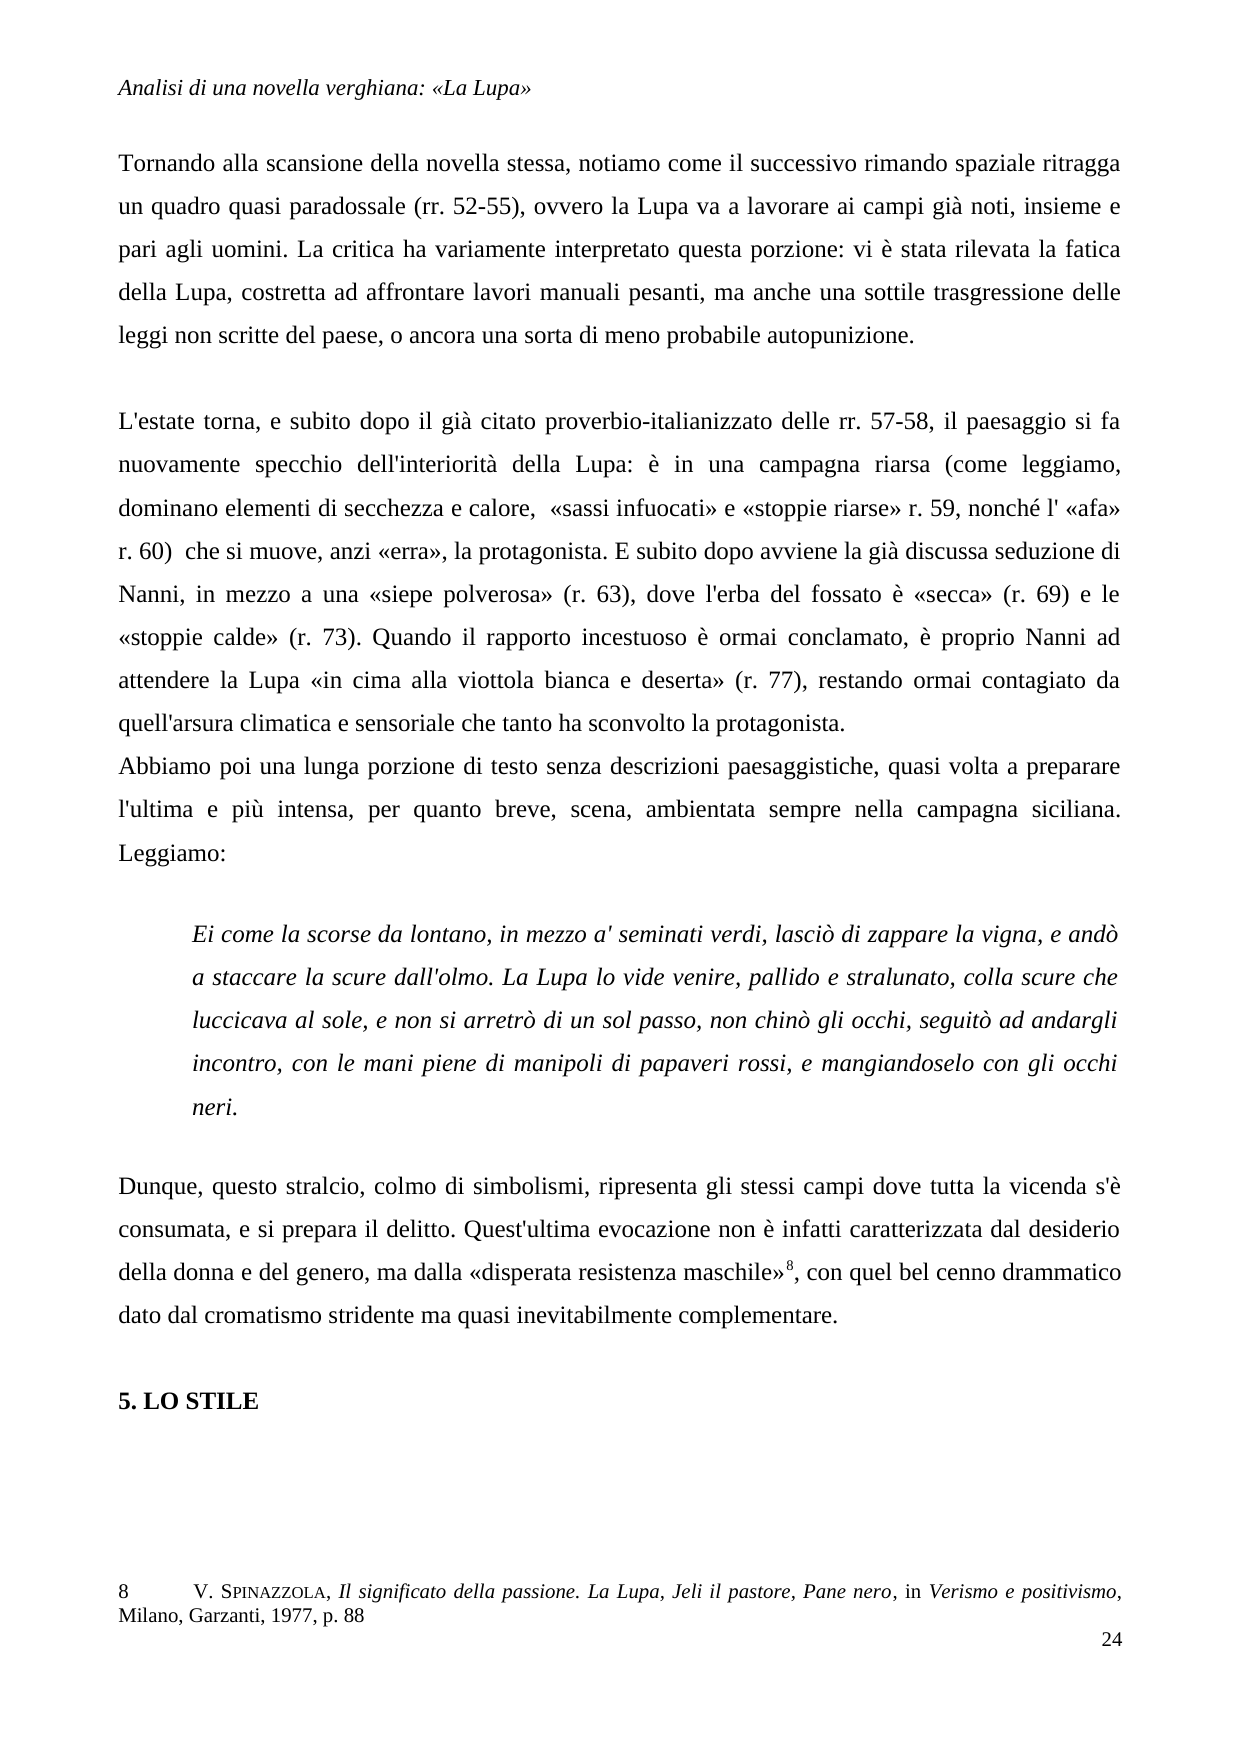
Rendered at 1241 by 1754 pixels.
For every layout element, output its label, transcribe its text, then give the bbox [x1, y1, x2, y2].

text Dunque, questo stralcio, colmo di simbolismi, ripresenta gli stessi campi dove tutta la vicenda s'è consumata, e si prepara il delitto. Quest'ultima evocazione non è infatti caratterizzata dal desiderio della donna e del genero, ma dalla «disperata resistenza maschile», con quel bel cenno drammatico dato dal cromatismo stridente ma quasi inevitabilmente complementare. [118, 1171, 1122, 1329]
text Ei come la scorse da lontano, in mezzo a' seminati verdi, lasciò di zappare la vigna, e andò a staccare la scure dall'olmo. La Lupa lo vide venire, pallido e stralunato, colla scure che luccicava al sole, e non si arretrò di un sol passo, non chinò gli occhi, seguitò ad andargli incontro, con le mani piene di manipoli di papaveri rossi, e mangiandoselo con gli occhi neri. [192, 919, 1122, 1120]
text 5. LO STILE [118, 1386, 1122, 1415]
text Abbiamo poi una lunga porzione di testo senza descrizioni paesaggistiche, quasi volta a preparare l'ultima e più intensa, per quanto breve, scena, ambientata sempre nella campagna siciliana. Leggiamo: [118, 751, 1122, 866]
text L'estate torna, e subito dopo il già citato proverbio-italianizzato delle rr. 57-58, il paesaggio si fa nuovamente specchio dell'interiorità della Lupa: è in una campagna riarsa (come leggiamo, dominano elementi di secchezza e calore, «sassi infuocati» e «stoppie riarse» r. 59, nonché l' «afa» r. 60) che si muove, anzi «erra», la protagonista. E subito dopo avviene la già discussa seduzione di Nanni, in mezzo a una «siepe polverosa» (r. 63), dove l'erba del fossato è «secca» (r. 69) e le «stoppie calde» (r. 73). Quando il rapporto incestuoso è ormai conclamato, è proprio Nanni ad attendere la Lupa «in cima alla viottola bianca e deserta» (r. 77), restando ormai contagiato da quell'arsura climatica e sensoriale che tanto ha sconvolto la protagonista. [118, 406, 1122, 737]
text Tornando alla scansione della novella stessa, notiamo come il successivo rimando spaziale ritragga un quadro quasi paradossale (rr. 52-55), ovvero la Lupa va a lavorare ai campi già noti, insieme e pari agli uomini. La critica ha variamente interpretato questa porzione: vi è stata rilevata la fatica della Lupa, costretta ad affrontare lavori manuali pesanti, ma anche una sottile trasgressione delle leggi non scritte del paese, o ancora una sorta di meno probabile autopunizione. [118, 148, 1122, 349]
